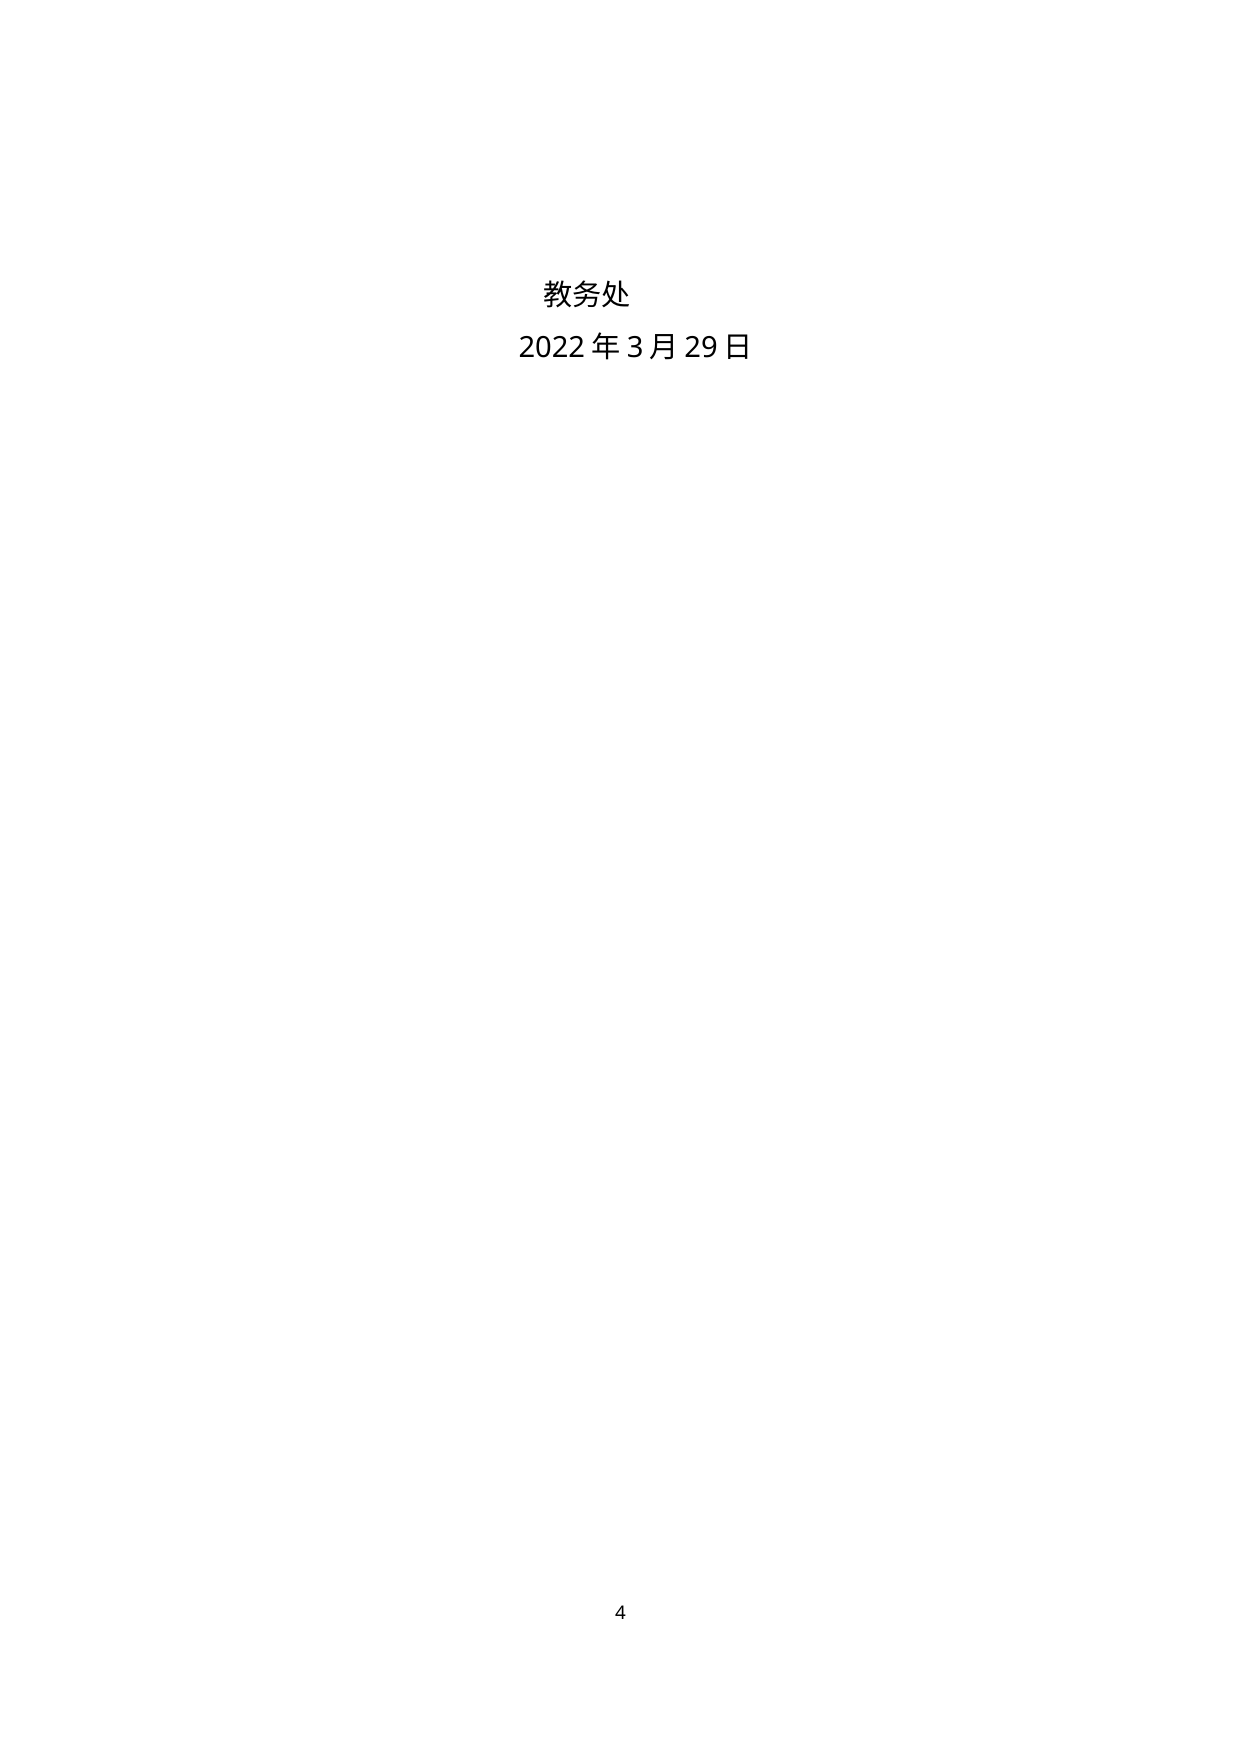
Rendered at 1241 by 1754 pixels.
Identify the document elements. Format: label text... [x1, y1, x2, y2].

text 2022年3月29日 [187, 316, 1053, 368]
text 教务处 [187, 264, 1053, 316]
